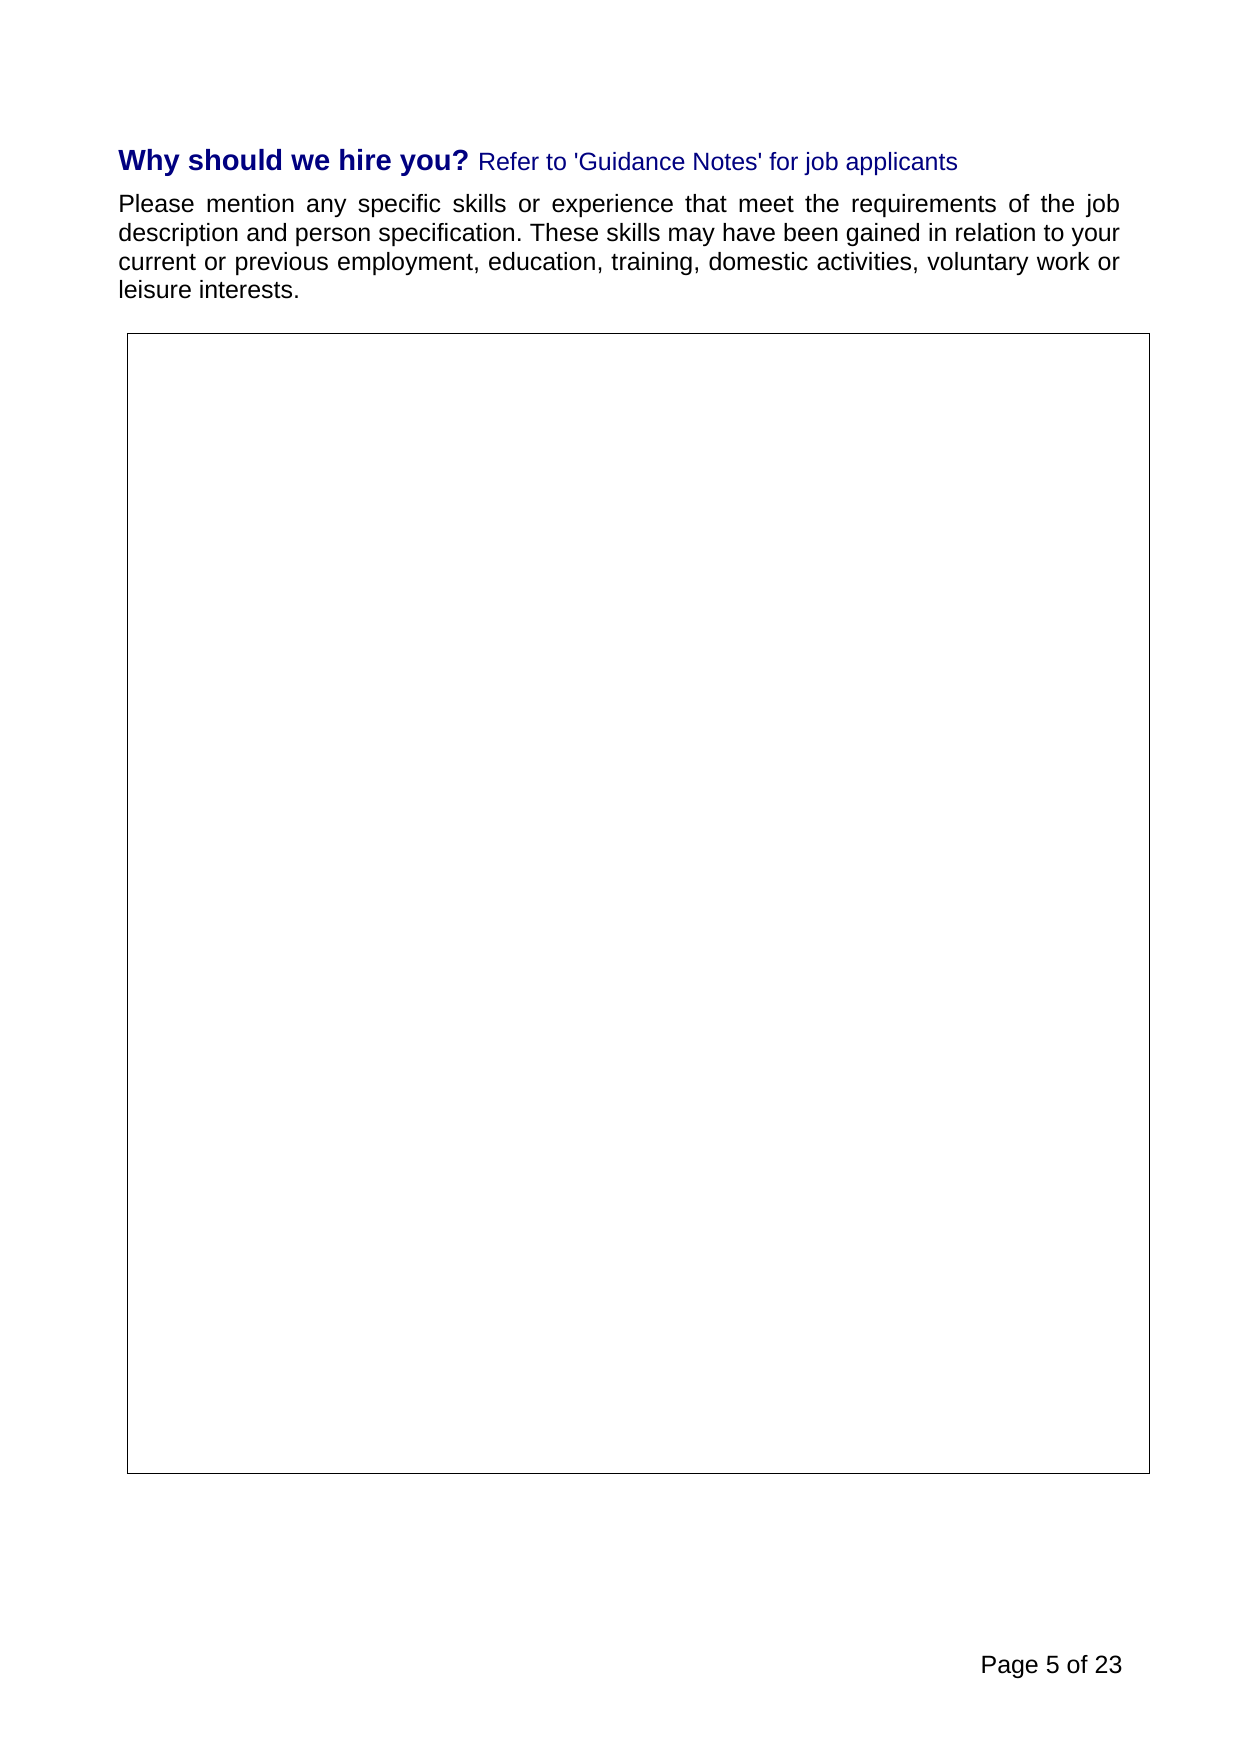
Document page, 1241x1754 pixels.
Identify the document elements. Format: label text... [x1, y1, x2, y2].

subtitle Why should we hire you? Refer to 'Guidance Notes' for job applicants [118, 143, 1122, 177]
table_header [128, 334, 1149, 1473]
text Please mention any specific skills or experience that meet the requirements of the job description and person specification. These skills may have been gained in relation to your current or previous employment, education, training, domestic activities, voluntary work or leisure interests. [118, 189, 1122, 304]
